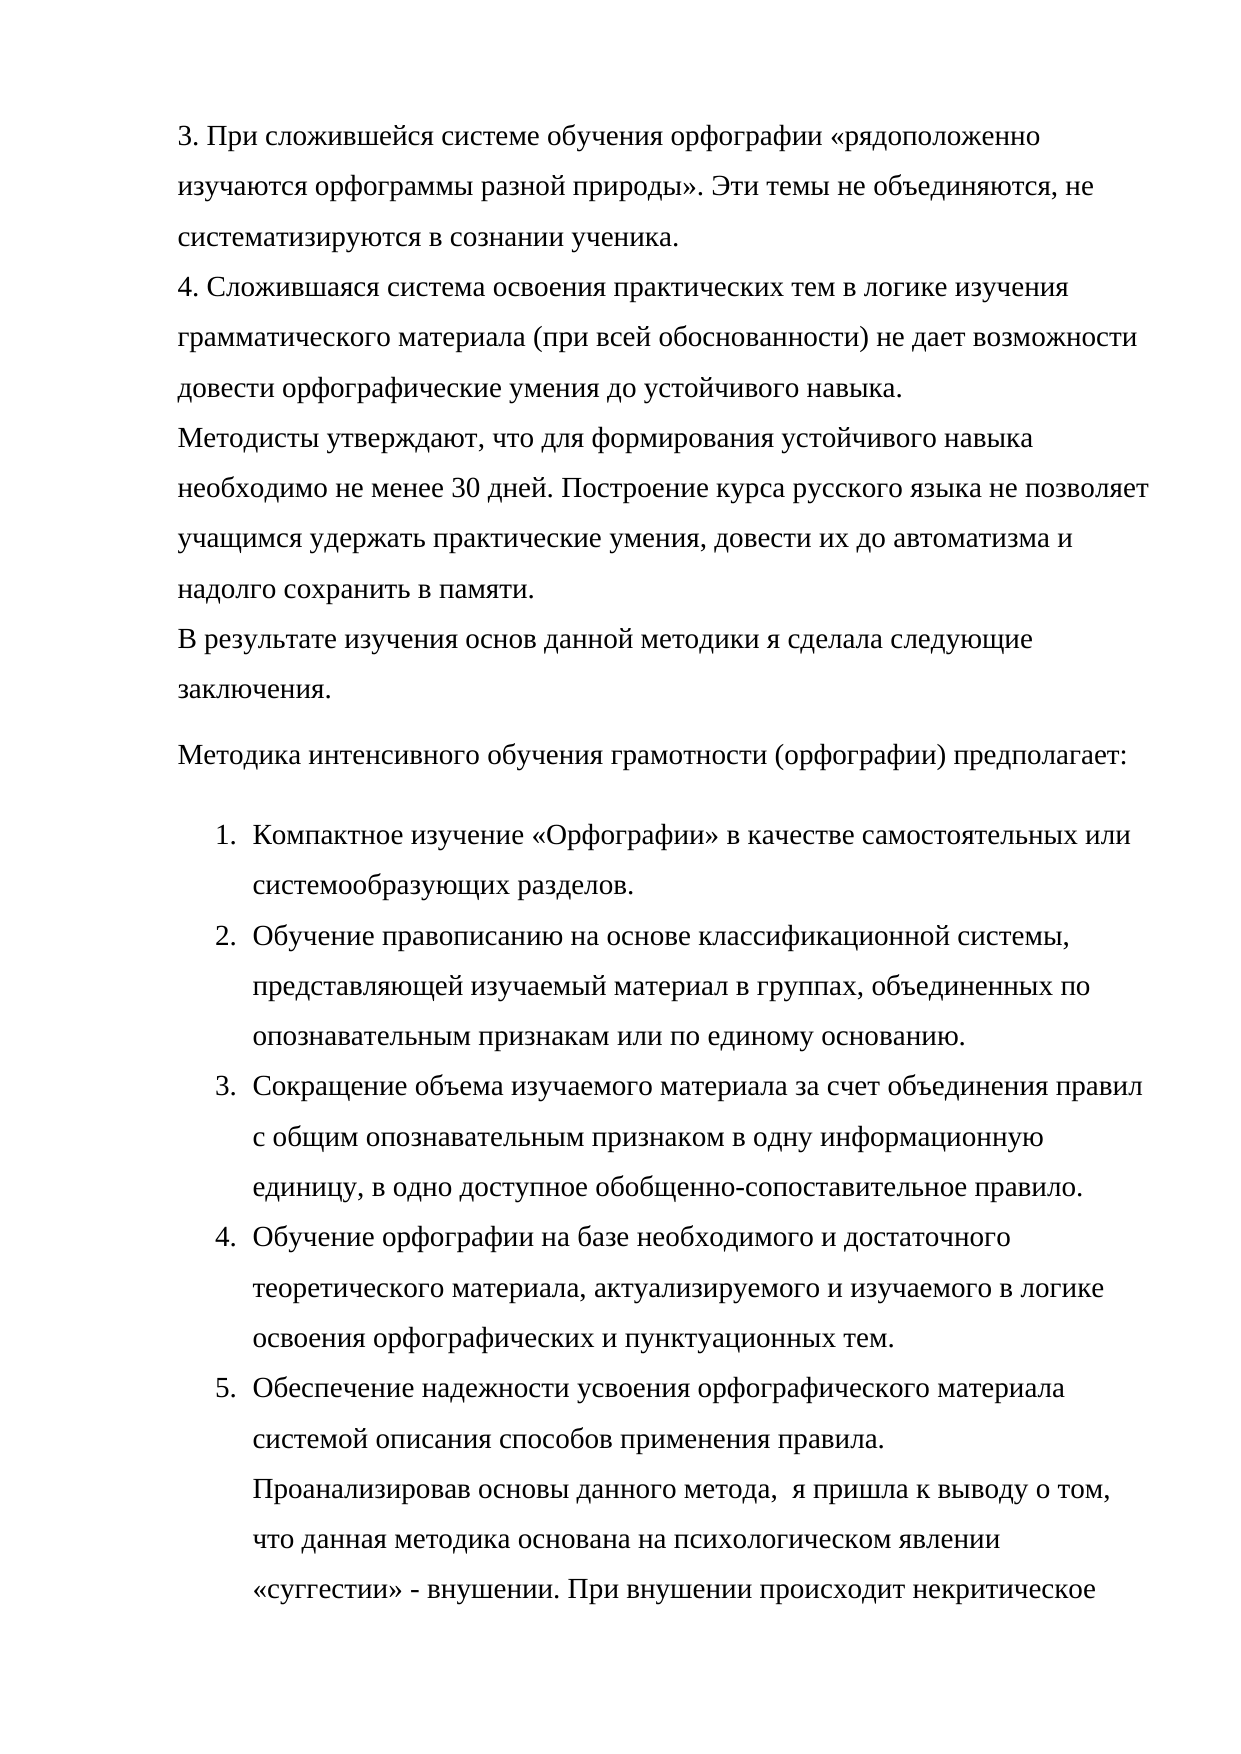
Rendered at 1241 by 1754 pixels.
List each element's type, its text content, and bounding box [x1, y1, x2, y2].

text Методика интенсивного обучения грамотности (орфографии) предполагает: [177, 737, 1152, 771]
list Обучение орфографии на базе необходимого и достаточного теоретического материала, актуализируемого и изучаемого в логике освоения орфографических и пунктуационных тем. [215, 1219, 1152, 1354]
list Компактное изучение «Орфографии» в качестве самостоятельных или системообразующих разделов. [215, 817, 1152, 901]
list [215, 1370, 1152, 1605]
list Сокращение объема изучаемого материала за счет объединения правил с общим опознавательным признаком в одну информационную единицу, в одно доступное обобщенно-сопоставительное правило. [215, 1068, 1152, 1203]
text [177, 118, 1152, 705]
list Обучение правописанию на основе классификационной системы, представляющей изучаемый материал в группах, объединенных по опознавательным признакам или по единому основанию. [215, 918, 1152, 1052]
